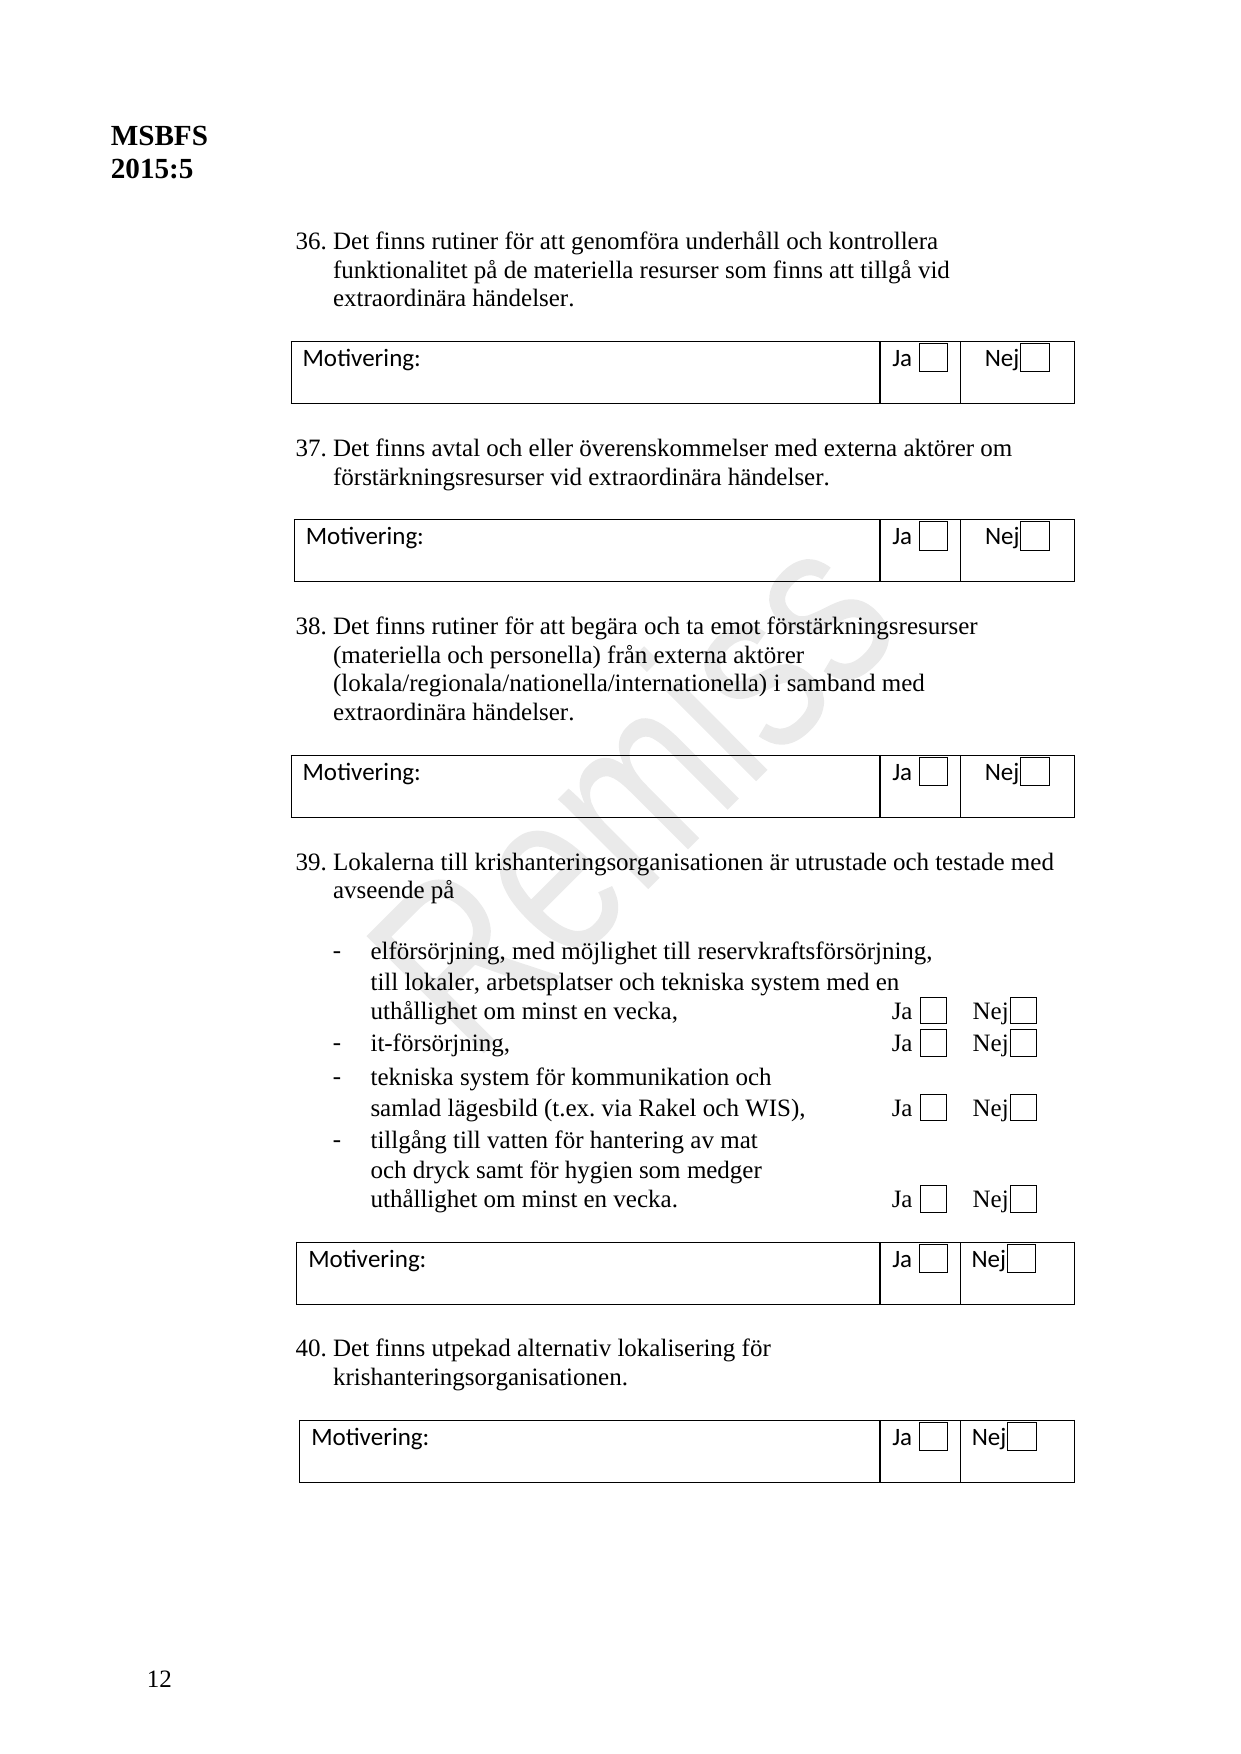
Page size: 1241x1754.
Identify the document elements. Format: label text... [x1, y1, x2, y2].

table_header Nej [961, 520, 1074, 581]
table_header Ja [881, 520, 960, 581]
list tekniska system för kommunikation och [333, 1058, 1063, 1093]
text och dryck samt för hygien som medger [370, 1155, 1063, 1184]
table_header Motivering: [292, 756, 879, 817]
list Lokalerna till krishanteringsorganisationen är utrustade och testade med avseende på [295, 847, 1063, 933]
text samlad lägesbild (t.ex. via Rakel och WIS), Ja Nej [370, 1093, 1063, 1121]
list Det finns utpekad alternativ lokalisering för krishanteringsorganisationen. [295, 1333, 1063, 1391]
list it-försörjning, Ja Nej [333, 1024, 1063, 1058]
list Det finns rutiner för att genomföra underhåll och kontrollera funktionalitet på de materiella resurser som finns att tillgå vid extraordinära händelser. [295, 226, 1063, 312]
list tillgång till vatten för hantering av mat [333, 1121, 1063, 1155]
list Det finns avtal och eller överenskommelser med externa aktörer om förstärkningsresurser vid extraordinära händelser. [295, 433, 1063, 490]
list elförsörjning, med möjlighet till reservkraftsförsörjning, till lokaler, arbetsplatser och tekniska system med en uthållighet om minst en vecka, Ja Nej [333, 933, 1063, 1024]
table_header Motivering: [295, 520, 879, 581]
table_header Motivering: [300, 1421, 879, 1482]
table_header Ja [881, 756, 960, 817]
table_header Motivering: [292, 342, 879, 403]
table_header Ja [881, 1421, 960, 1482]
table_header Ja [881, 342, 960, 403]
table_header Nej [961, 756, 1074, 817]
table_header Ja [881, 1243, 960, 1304]
table_header Nej [961, 1421, 1074, 1482]
table_header Nej [961, 342, 1074, 403]
table_header Motivering: [297, 1243, 879, 1304]
table_header Nej [961, 1243, 1074, 1304]
list Det finns rutiner för att begära och ta emot förstärkningsresurser (materiella och personella) från externa aktörer (lokala/regionala/nationella/internationella) i samband med extraordinära händelser. [295, 611, 1063, 726]
text uthållighet om minst en vecka. Ja Nej [370, 1184, 1063, 1213]
